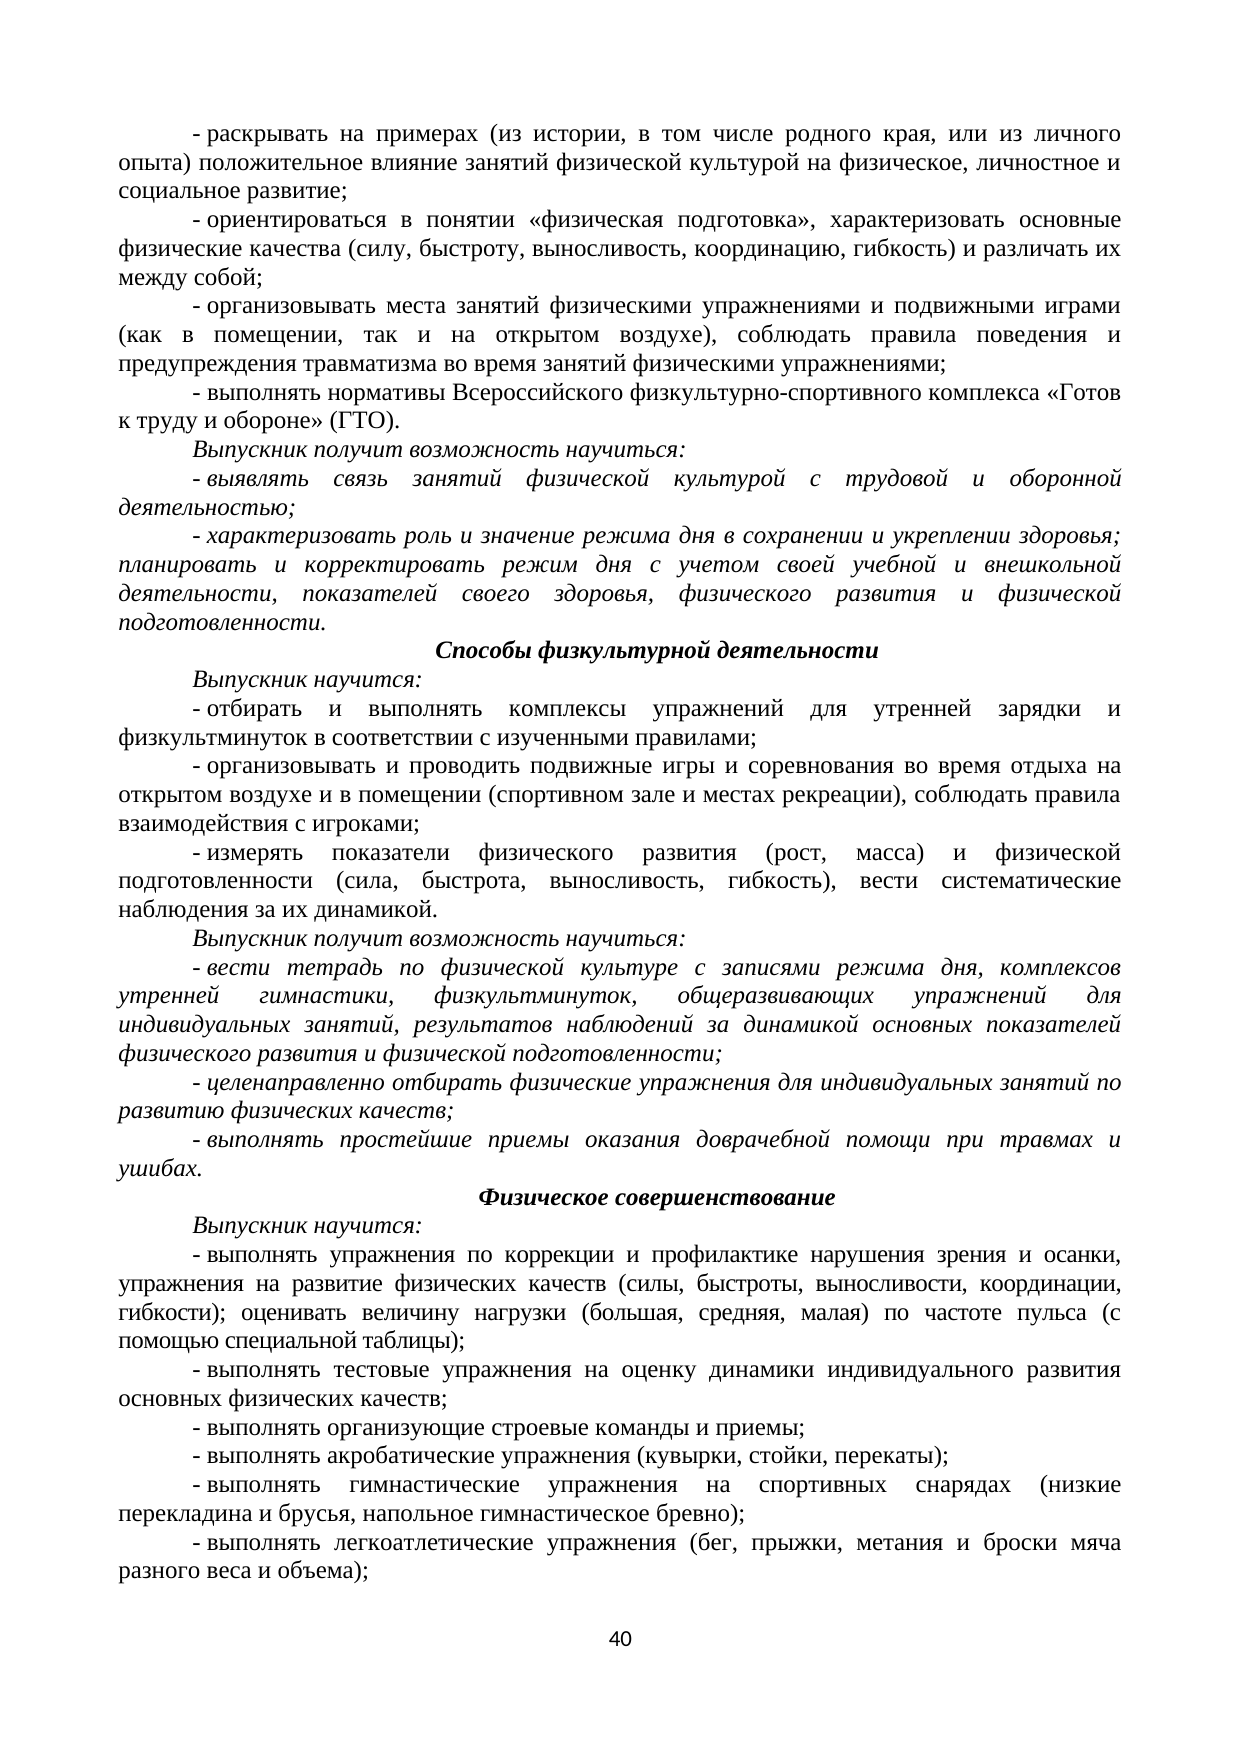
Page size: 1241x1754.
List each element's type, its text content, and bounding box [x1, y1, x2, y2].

text Способы физкультурной деятельности [118, 636, 1122, 664]
text - выполнять нормативы Всероссийского физкультурно-спортивного комплекса «Готов к труду и обороне» (ГТО). [118, 377, 1122, 434]
text - выполнять простейшие приемы оказания доврачебной помощи при травмах и ушибах. [118, 1124, 1122, 1182]
text - выполнять гимнастические упражнения на спортивных снарядах (низкие перекладина и брусья, напольное гимнастическое бревно); [118, 1469, 1122, 1527]
text - целенаправленно отбирать физические упражнения для индивидуальных занятий по развитию физических качеств; [118, 1067, 1122, 1124]
text - вести тетрадь по физической культуре с записями режима дня, комплексов утренней гимнастики, физкультминуток, общеразвивающих упражнений для индивидуальных занятий, результатов наблюдений за динамикой основных показателей физического развития и физической подготовленности; [118, 952, 1122, 1067]
text - организовывать места занятий физическими упражнениями и подвижными играми (как в помещении, так и на открытом воздухе), соблюдать правила поведения и предупреждения травматизма во время занятий физическими упражнениями; [118, 291, 1122, 377]
text - выполнять легкоатлетические упражнения (бег, прыжки, метания и броски мяча разного веса и объема); [118, 1527, 1122, 1584]
text Выпускник получит возможность научиться: [118, 434, 1122, 463]
text - выявлять связь занятий физической культурой с трудовой и оборонной деятельностью; [118, 463, 1122, 521]
text - измерять показатели физического развития (рост, масса) и физической подготовленности (сила, быстрота, выносливость, гибкость), вести систематические наблюдения за их динамикой. [118, 837, 1122, 923]
text - выполнять упражнения по коррекции и профилактике нарушения зрения и осанки, упражнения на развитие физических качеств (силы, быстроты, выносливости, координации, гибкости); оценивать величину нагрузки (большая, средняя, малая) по частоте пульса (с помощью специальной таблицы); [118, 1239, 1122, 1354]
text Выпускник получит возможность научиться: [118, 923, 1122, 952]
text - выполнять организующие строевые команды и приемы; [118, 1412, 1122, 1441]
text - выполнять тестовые упражнения на оценку динамики индивидуального развития основных физических качеств; [118, 1354, 1122, 1412]
text Выпускник научится: [118, 664, 1122, 693]
text Физическое совершенствование [118, 1182, 1122, 1211]
text - организовывать и проводить подвижные игры и соревнования во время отдыха на открытом воздухе и в помещении (спортивном зале и местах рекреации), соблюдать правила взаимодействия с игроками; [118, 751, 1122, 837]
text - выполнять акробатические упражнения (кувырки, стойки, перекаты); [118, 1441, 1122, 1469]
text - характеризовать роль и значение режима дня в сохранении и укреплении здоровья; планировать и корректировать режим дня с учетом своей учебной и внешкольной деятельности, показателей своего здоровья, физического развития и физической подготовленности. [118, 521, 1122, 636]
text - раскрывать на примерах (из истории, в том числе родного края, или из личного опыта) положительное влияние занятий физической культурой на физическое, личностное и социальное развитие; [118, 118, 1122, 204]
text - ориентироваться в понятии «физическая подготовка», характеризовать основные физические качества (силу, быстроту, выносливость, координацию, гибкость) и различать их между собой; [118, 204, 1122, 291]
text Выпускник научится: [118, 1211, 1122, 1239]
text - отбирать и выполнять комплексы упражнений для утренней зарядки и физкультминуток в соответствии с изученными правилами; [118, 693, 1122, 751]
